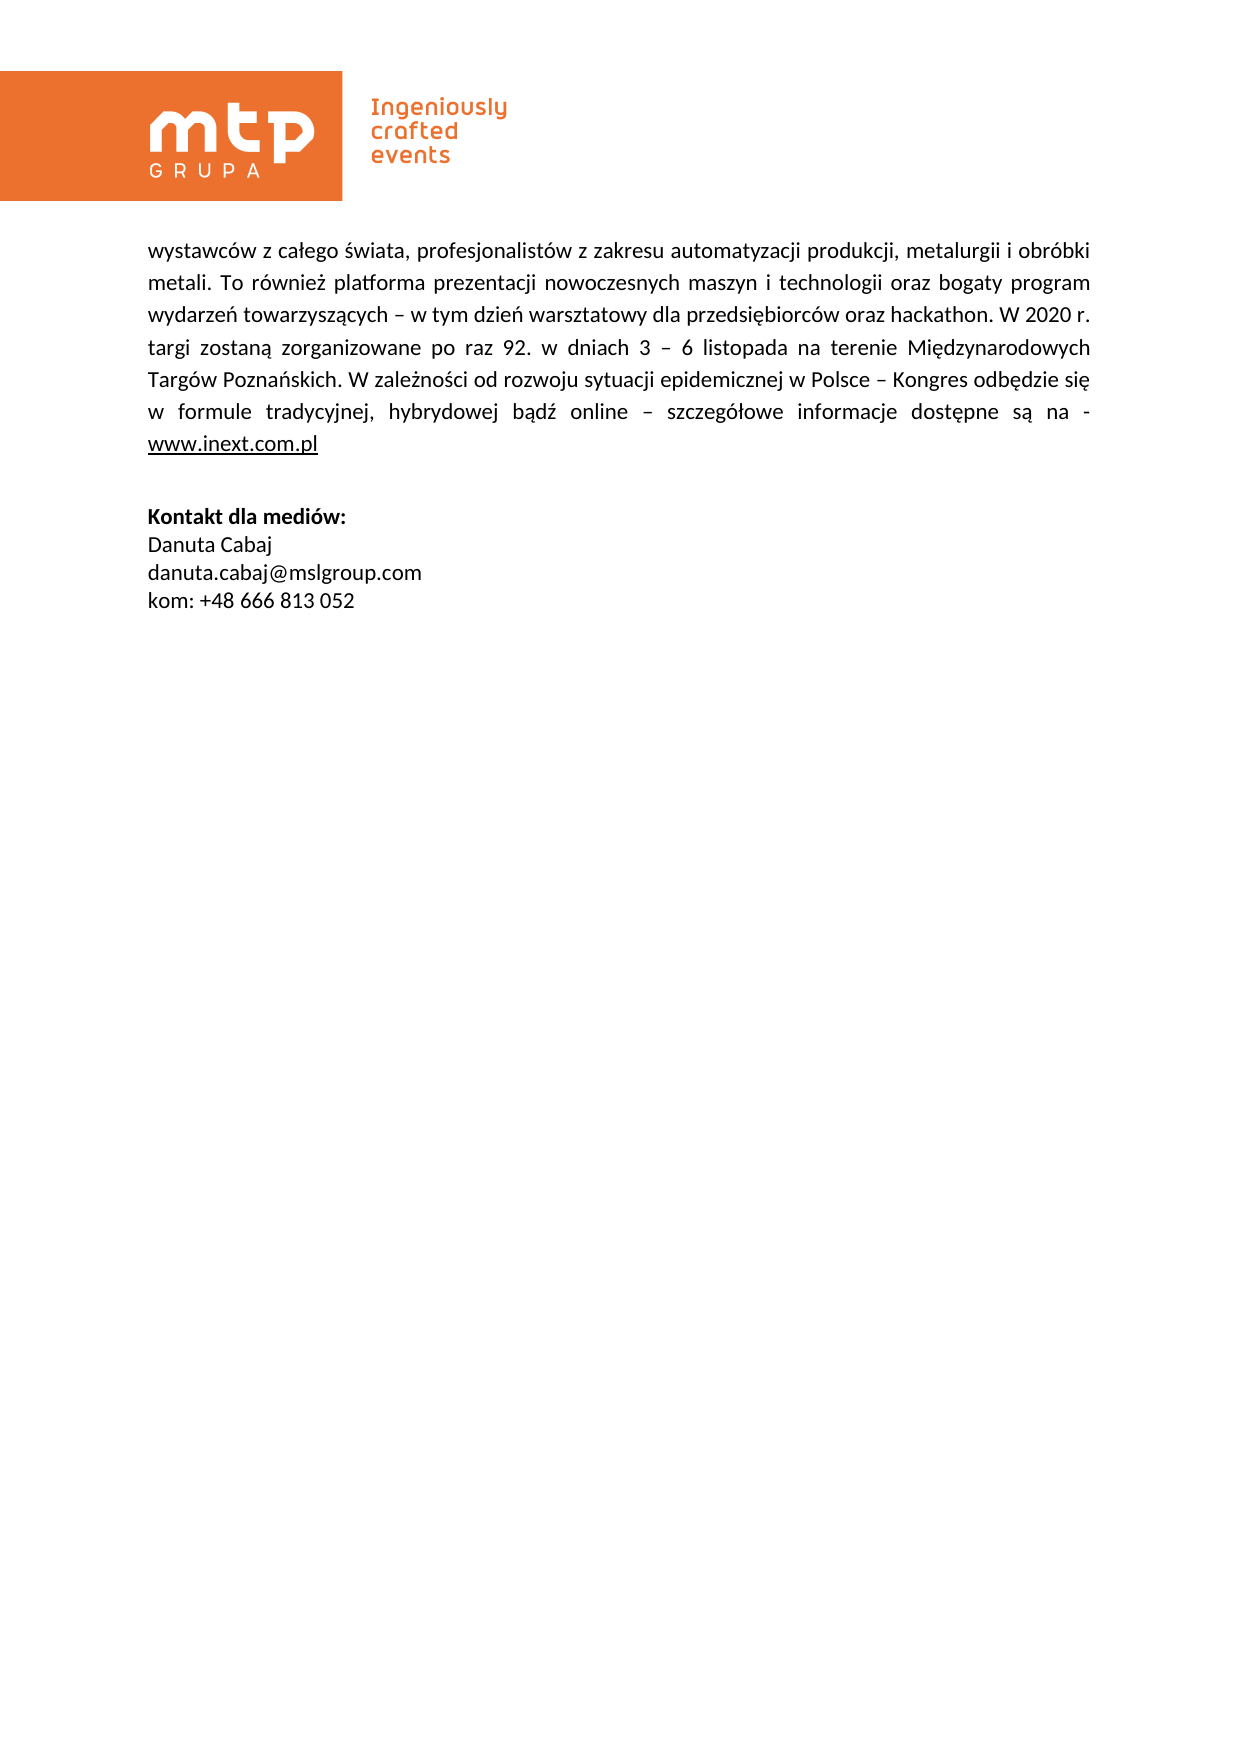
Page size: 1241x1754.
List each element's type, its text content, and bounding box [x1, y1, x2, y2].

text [148, 236, 1092, 457]
picture [0, 0, 1241, 281]
text Danuta Cabaj [148, 530, 1092, 558]
text kom: +48 666 813 052 [148, 586, 1092, 614]
text Kontakt dla mediów: [148, 502, 1092, 530]
text danuta.cabaj@mslgroup.com [148, 558, 1092, 586]
